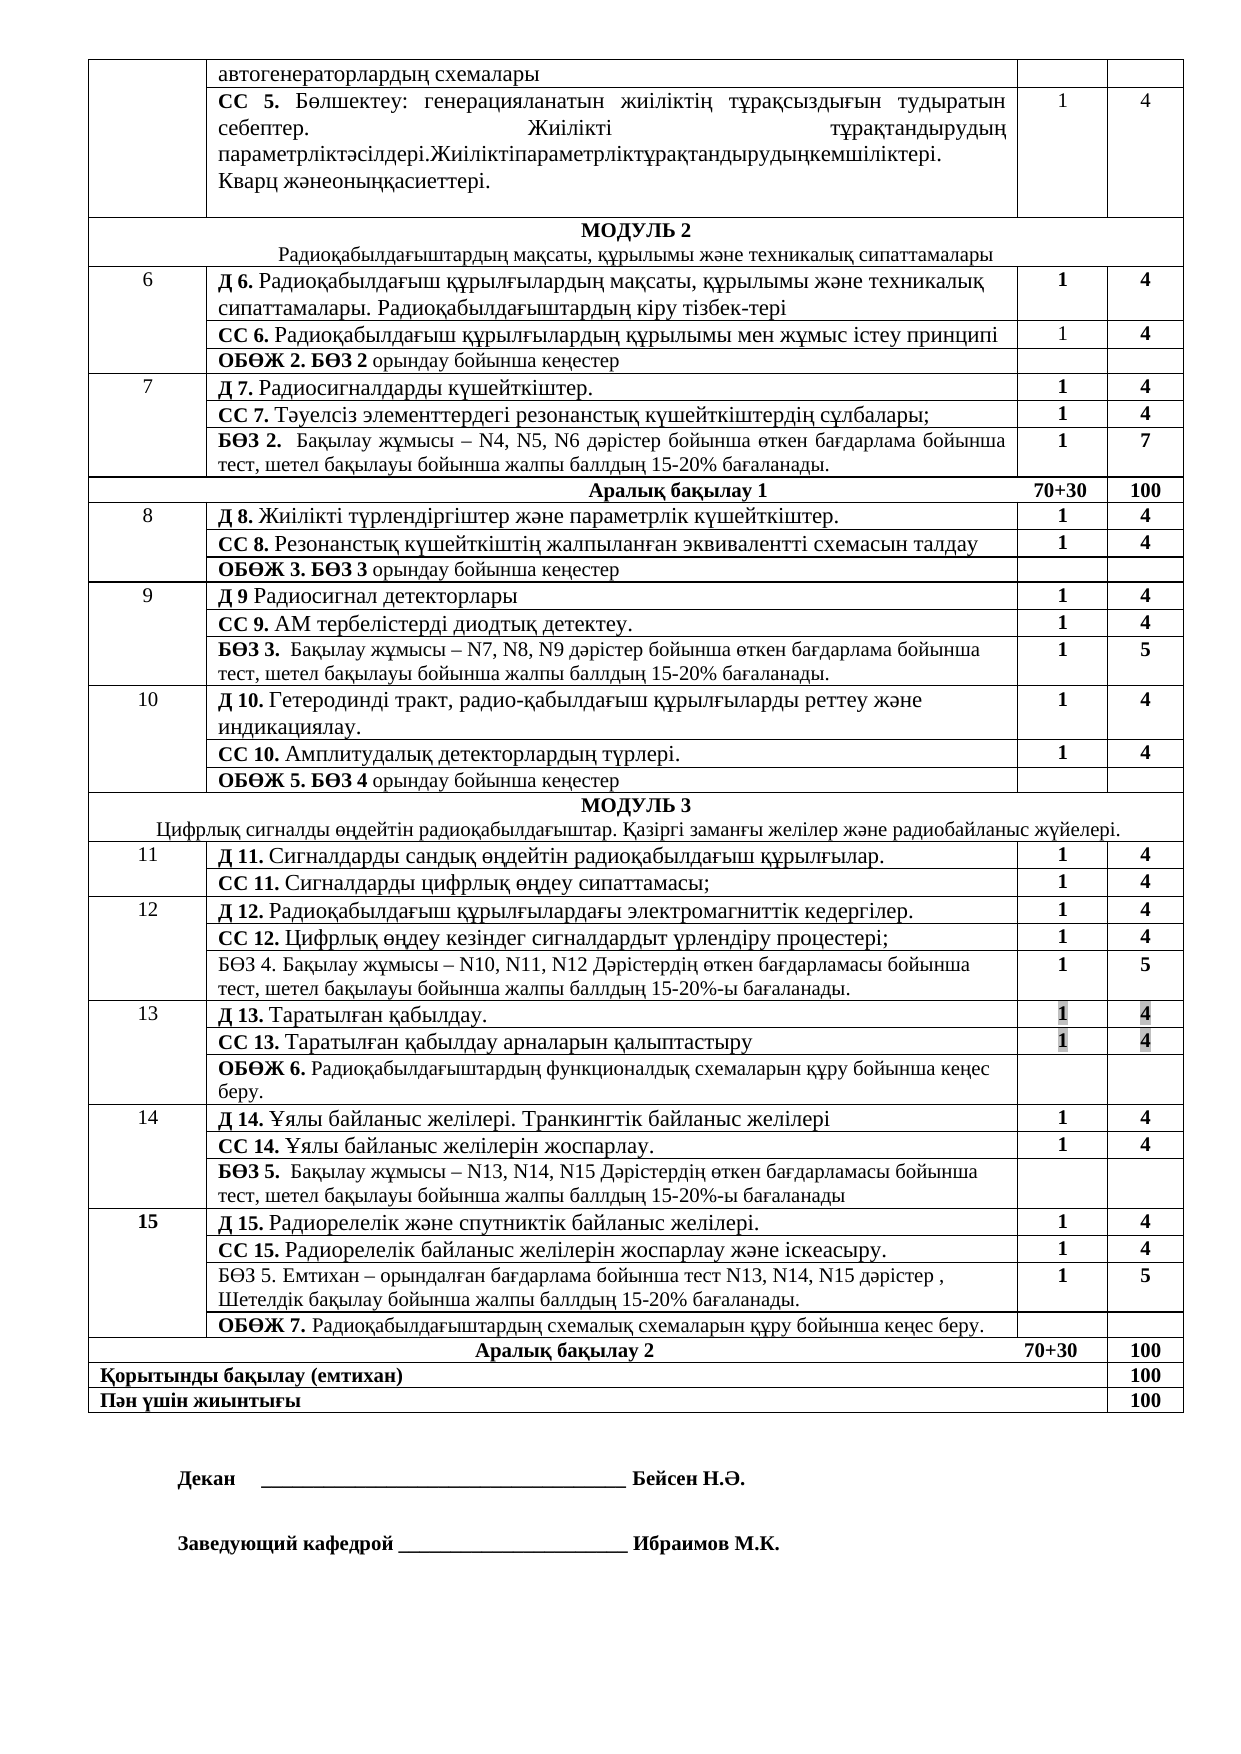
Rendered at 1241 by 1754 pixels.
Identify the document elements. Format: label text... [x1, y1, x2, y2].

table_cell 4 [1108, 610, 1183, 636]
table_cell Д 12. Радиоқабылдағыш құрылғылардағы электромагниттік кедергілер. [207, 897, 1017, 923]
table_cell СС 8. Резонанстық күшейткіштің жалпыланған эквивалентті схемасын талдау [207, 530, 1017, 556]
table_cell 4 [1108, 869, 1183, 896]
table_cell Д 11. Сигналдарды сандық өңдейтін радиоқабылдағыш құрылғылар. [207, 842, 1017, 868]
table_cell 1 [1018, 1236, 1107, 1262]
table_cell БӨЗ 3. Бақылау жұмысы – N7, N8, N9 дәрістер бойынша өткен бағдарлама бойынша тест, шетел бақылауы бойынша жалпы баллдың 15-20% бағаланады. [207, 637, 1017, 685]
table_cell 1 [1018, 374, 1107, 400]
table_cell Пән үшін жиынтығы [89, 1388, 1107, 1412]
table_cell 1 [1018, 1132, 1107, 1158]
table_cell 1 [1018, 428, 1107, 476]
table_cell 4 [1108, 1105, 1183, 1131]
table_cell 1 [1018, 88, 1107, 217]
table_cell 1 [1018, 1001, 1107, 1027]
table_cell 1 [1018, 60, 1107, 87]
table_cell 4 [1108, 267, 1183, 320]
table_cell 4 [1108, 503, 1183, 529]
table_cell СС 6. Радиоқабылдағыш құрылғылардың құрылымы мен жұмыс істеу принципі [207, 321, 1017, 347]
table_cell БӨЗ 5. Бақылау жұмысы – N13, N14, N15 Дәрістердің өткен бағдарламасы бойынша тест, шетел бақылауы бойынша жалпы баллдың 15-20%-ы бағаланады [207, 1159, 1017, 1207]
table_cell 1 [1018, 583, 1107, 609]
table_cell СС 5. Бөлшектеу: генерацияланатын жиіліктің тұрақсыздығын тудыратын себептер. Жиілікті тұрақтандырудың параметрліктәсілдері.Жиіліктіпараметрліктұрақтандырудыңкемшіліктері. Кварц жәнеоныңқасиеттері. [207, 88, 1017, 217]
table_cell 4 [1108, 530, 1183, 556]
table_cell МОДУЛЬ 2 Радиоқабылдағыштардың мақсаты, құрылымы және техникалық сипаттамалары [89, 218, 1183, 266]
table_cell 100 [1108, 1338, 1183, 1362]
table_cell БӨЗ 5. Емтихан – орындалған бағдарлама бойынша тест N13, N14, N15 дәрістер , Шетелдік бақылау бойынша жалпы баллдың 15-20% бағаланады. [207, 1263, 1017, 1311]
table_cell Аралық бақылау 2 70+30 [89, 1338, 1107, 1362]
table_cell [1018, 558, 1107, 581]
table_cell Д 10. Гетеродинді тракт, радио-қабылдағыш құрылғыларды реттеу және индикациялау. [207, 686, 1017, 739]
text Декан ___________________________________ Бейсен Н.Ә. [177, 1466, 1152, 1490]
table_cell 4 [1108, 1028, 1183, 1054]
table_cell 1 [1018, 637, 1107, 685]
table_cell [1018, 768, 1107, 792]
table_cell ОБӨЖ 7. Радиоқабылдағыштардың схемалық схемаларын құру бойынша кеңес беру. [207, 1313, 1017, 1337]
table_cell 1 [1018, 1209, 1107, 1235]
table_cell [1108, 558, 1183, 581]
table_cell 1 [1018, 951, 1107, 999]
table_cell СС 11. Сигналдарды цифрлық өңдеу сипаттамасы; [207, 869, 1017, 896]
table_cell БӨЗ 2. Бақылау жұмысы – N4, N5, N6 дәрістер бойынша өткен бағдарлама бойынша тест, шетел бақылауы бойынша жалпы баллдың 15-20% бағаланады. [207, 428, 1017, 476]
table_cell 4 [1108, 1209, 1183, 1235]
table_cell 4 [1108, 1001, 1183, 1027]
table_cell Д 13. Таратылған қабылдау. [207, 1001, 1017, 1027]
table_cell БӨЗ 4. Бақылау жұмысы – N10, N11, N12 Дәрістердің өткен бағдарламасы бойынша тест, шетел бақылауы бойынша жалпы баллдың 15-20%-ы бағаланады. [207, 951, 1017, 999]
table_cell 1 [1018, 267, 1107, 320]
table_cell СС 7. Тәуелсіз элементтердегі резонанстық күшейткіштердің сұлбалары; [207, 401, 1017, 427]
table_cell 1 [1018, 740, 1107, 767]
table_cell 1 [1018, 530, 1107, 556]
table_cell СС 15. Радиорелелік байланыс желілерін жоспарлау және іскеасыру. [207, 1236, 1017, 1262]
table_cell ОБӨЖ 6. Радиоқабылдағыштардың функционалдық схемаларын құру бойынша кеңес беру. [207, 1055, 1017, 1103]
table_cell 4 [1108, 60, 1183, 87]
table_cell 1 [1018, 1105, 1107, 1131]
table_cell МОДУЛЬ 3 Цифрлық сигналды өңдейтін радиоқабылдағыштар. Қазіргі заманғы желілер және радиобайланыс жүйелері. [89, 793, 1183, 841]
table_cell [1018, 1055, 1107, 1103]
table_cell ОБӨЖ 5. БӨЗ 4 орындау бойынша кеңестер [207, 768, 1017, 792]
table_cell [1108, 1055, 1183, 1103]
table_cell 4 [1108, 401, 1183, 427]
table_cell 4 [1108, 1132, 1183, 1158]
table_cell 100 [1108, 1388, 1183, 1412]
table_cell [1108, 1313, 1183, 1337]
table_cell Д 8. Жиілікті түрлендіргіштер және параметрлік күшейткіштер. [207, 503, 1017, 529]
table_cell ОБӨЖ 3. БӨЗ 3 орындау бойынша кеңестер [207, 558, 1017, 581]
table_cell 7 [1108, 428, 1183, 476]
table_cell 4 [1108, 583, 1183, 609]
text Заведующий кафедрой ______________________ Ибраимов М.К. [177, 1531, 1152, 1555]
table_cell 4 [1108, 897, 1183, 923]
table_cell Аралық бақылау 1 70+30 [89, 478, 1107, 502]
table_cell 1 [1018, 1028, 1107, 1054]
table_cell 9 [89, 583, 206, 685]
table_cell 5 [89, 60, 206, 217]
table_cell 1 [1018, 610, 1107, 636]
table_cell 12 [89, 897, 206, 999]
table_cell 13 [89, 1001, 206, 1103]
table_cell 14 [89, 1105, 206, 1207]
table_cell Д 9 Радиосигнал детекторлары [207, 583, 1017, 609]
table_cell 1 [1018, 924, 1107, 950]
table_cell 5 [1108, 637, 1183, 685]
table_cell 8 [89, 503, 206, 581]
table_cell 11 [89, 842, 206, 896]
table_cell СС 9. АМ тербелістерді диодтық детектеу. [207, 610, 1017, 636]
table_cell 4 [1108, 321, 1183, 347]
table_cell 15 [89, 1209, 206, 1337]
table_cell 5 [1108, 951, 1183, 999]
table_cell 1 [1018, 869, 1107, 896]
table_cell 100 [1108, 1363, 1183, 1387]
table_cell 1 [1018, 1263, 1107, 1311]
table_cell 100 [1108, 478, 1183, 502]
table_cell [1108, 768, 1183, 792]
table_cell 5 [1108, 1263, 1183, 1311]
table_cell [1108, 1159, 1183, 1207]
table_cell [1018, 1313, 1107, 1337]
table_cell Д 15. Радиорелелік және спутниктік байланыс желілері. [207, 1209, 1017, 1235]
table_cell СС 13. Таратылған қабылдау арналарын қалыптастыру [207, 1028, 1017, 1054]
table_cell Д 14. Ұялы байланыс желілері. Транкингтік байланыс желілері [207, 1105, 1017, 1131]
table_cell Д 6. Радиоқабылдағыш құрылғылардың мақсаты, құрылымы және техникалық сипаттамалары. Радиоқабылдағыштардың кіру тізбек-тері [207, 267, 1017, 320]
table_cell 4 [1108, 740, 1183, 767]
table_cell 4 [1108, 686, 1183, 739]
table_cell 4 [1108, 88, 1183, 217]
table_cell 1 [1018, 401, 1107, 427]
table_cell 1 [1018, 321, 1107, 347]
table_cell 4 [1108, 842, 1183, 868]
table_cell СС 12. Цифрлық өңдеу кезіндег сигналдардыт үрлендіру процестері; [207, 924, 1017, 950]
table_cell 1 [1018, 842, 1107, 868]
table_cell [1108, 349, 1183, 372]
table_cell Д 7. Радиосигналдарды күшейткіштер. [207, 374, 1017, 400]
table_cell 1 [1018, 897, 1107, 923]
table_cell 4 [1108, 924, 1183, 950]
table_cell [207, 60, 1017, 87]
table_cell [1018, 1159, 1107, 1207]
table_cell 6 [89, 267, 206, 372]
table_cell 7 [89, 374, 206, 476]
table_cell 10 [89, 686, 206, 792]
table_cell 1 [1018, 503, 1107, 529]
table_cell Қорытынды бақылау (емтихан) [89, 1363, 1107, 1387]
table_cell 1 [1018, 686, 1107, 739]
table_cell [1018, 349, 1107, 372]
table_cell СС 10. Амплитудалық детекторлардың түрлері. [207, 740, 1017, 767]
table_cell 4 [1108, 1236, 1183, 1262]
table_cell ОБӨЖ 2. БӨЗ 2 орындау бойынша кеңестер [207, 349, 1017, 372]
table_cell СС 14. Ұялы байланыс желілерін жоспарлау. [207, 1132, 1017, 1158]
table_cell 4 [1108, 374, 1183, 400]
